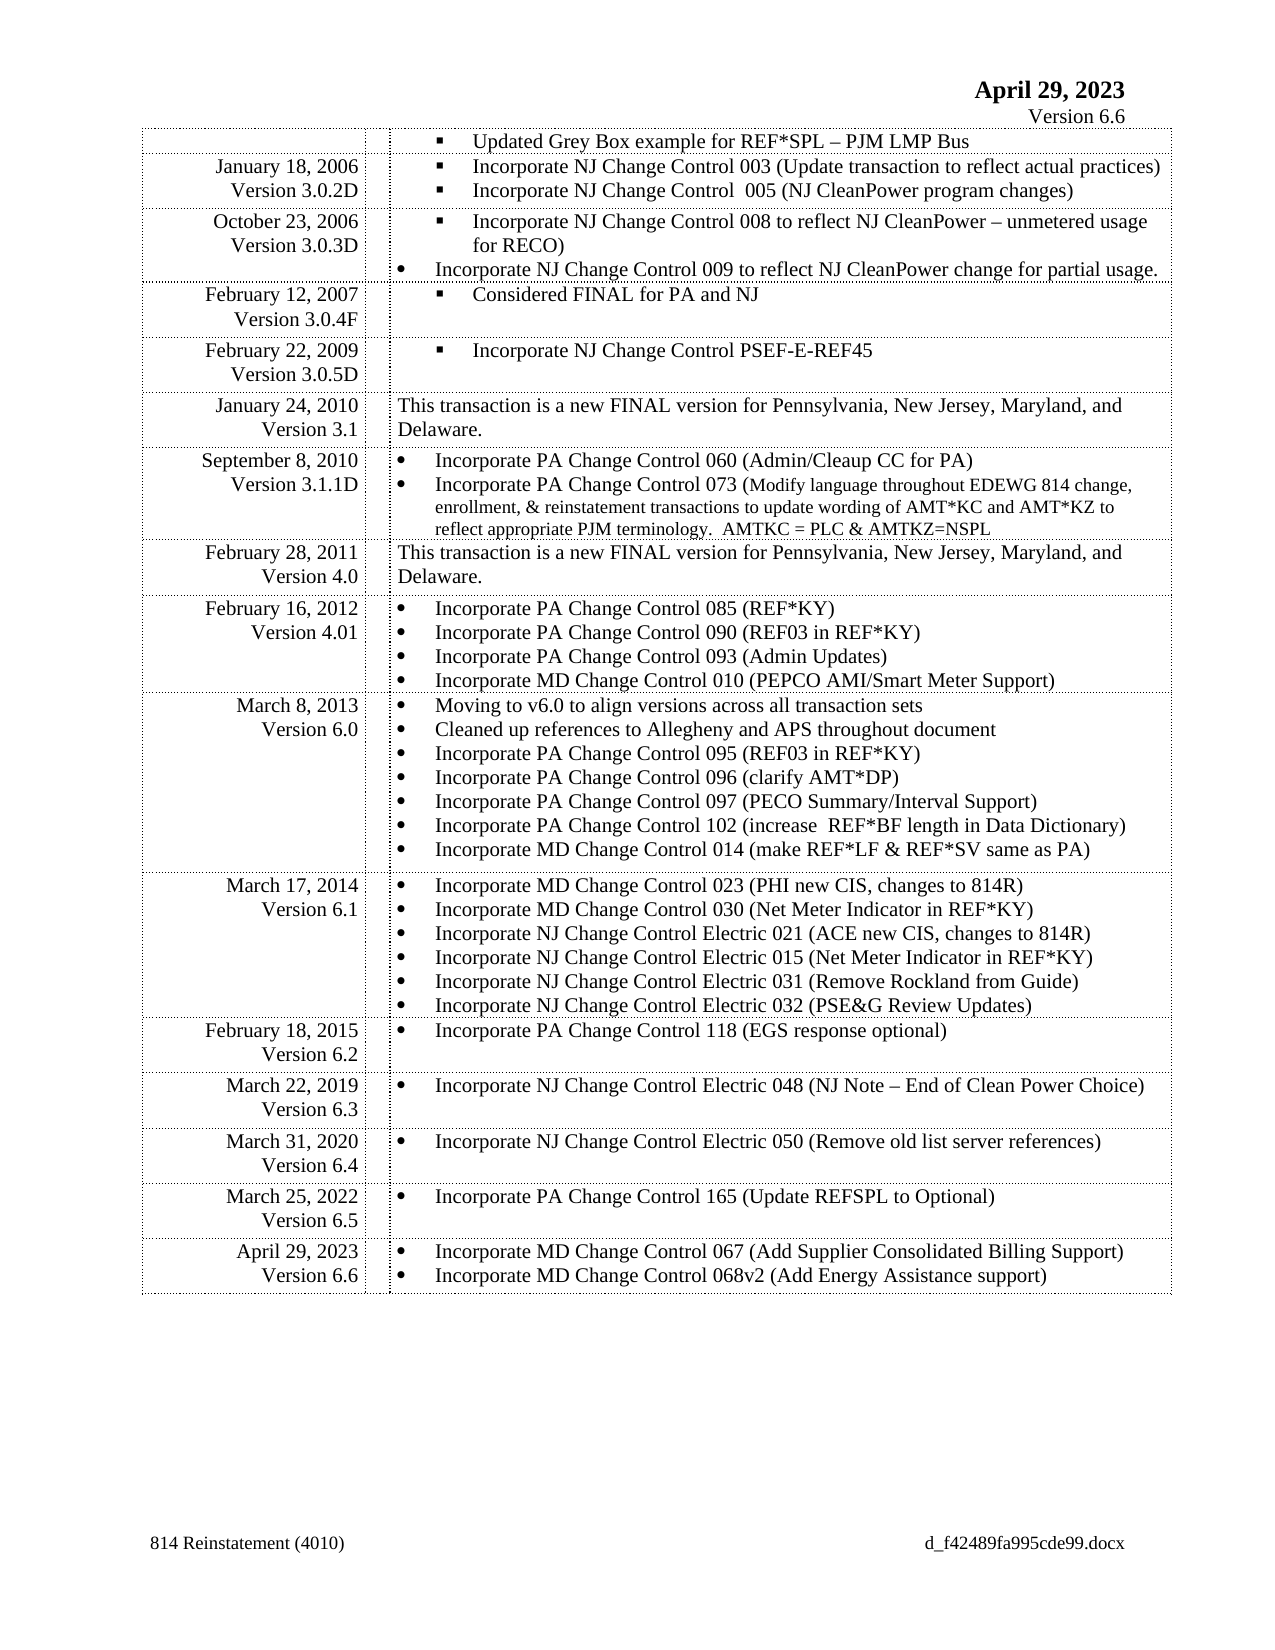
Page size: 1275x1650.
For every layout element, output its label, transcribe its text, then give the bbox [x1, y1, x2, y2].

table_cell September 8, 2010 Version 3.1.1D [143, 447, 366, 539]
table_cell This transaction is a new FINAL version for , , , and . [390, 392, 1172, 447]
table_cell Incorporate PA Change Control 085 (REF*KY) Incorporate PA Change Control 090 (REF03 in REF*KY) Incorporate PA Change Control 093 (Admin Updates) Incorporate MD Change Control 010 (PEPCO AMI/Smart Meter Support) [390, 595, 1172, 692]
table_cell February 16, 2012 Version 4.01 [143, 595, 366, 692]
table_cell March 8, 2013 Version 6.0 [143, 692, 366, 872]
table_cell Incorporate NJ Change Control Electric 048 (NJ Note – End of Clean Power Choice) [390, 1072, 1172, 1127]
table_cell March 25, 2022 Version 6.5 [143, 1183, 366, 1238]
table_cell February 12, 2007 Version 3.0.4F [143, 281, 366, 337]
table_cell [366, 447, 390, 539]
table_cell [366, 128, 390, 153]
table_cell Incorporate PA Change Control 060 (Admin/Cleaup CC for PA) Incorporate PA Change Control 073 (Modify language throughout EDEWG 814 change, enrollment, & reinstatement transactions to update wording of AMT*KC and AMT*KZ to reflect appropriate PJM terminology. AMTKC = PLC & AMTKZ=NSPL [390, 447, 1172, 539]
table_cell March 17, 2014 Version 6.1 [143, 872, 366, 1017]
table_cell February 22, 2009 Version 3.0.5D [143, 337, 366, 392]
table_cell [366, 1183, 390, 1238]
table_cell [366, 595, 390, 692]
table_cell [366, 1072, 390, 1127]
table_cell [143, 128, 366, 153]
table_cell April 29, 2023 Version 6.6 [143, 1238, 366, 1293]
table_cell January 18, 2006 Version 3.0.2D [143, 153, 366, 208]
table_cell March 31, 2020 Version 6.4 [143, 1128, 366, 1183]
table_cell This transaction is a new FINAL version for , , , and . [390, 539, 1172, 594]
table_cell March 22, 2019 Version 6.3 [143, 1072, 366, 1127]
table_cell Incorporate NJ Change Control PSEF-E-REF45 [390, 337, 1172, 392]
table_cell [366, 1017, 390, 1072]
table_cell [366, 539, 390, 594]
table_cell January 24, 2010 Version 3.1 [143, 392, 366, 447]
table_cell Incorporate PA Change Control 118 (EGS response optional) [390, 1017, 1172, 1072]
table_cell Incorporate MD Change Control 067 (Add Supplier Consolidated Billing Support) Incorporate MD Change Control 068v2 (Add Energy Assistance support) [390, 1238, 1172, 1293]
table_cell [366, 208, 390, 281]
table_cell Incorporate PA Change Control 165 (Update REFSPL to Optional) [390, 1183, 1172, 1238]
table_cell [366, 281, 390, 337]
table_cell Incorporate MD Change Control 023 (PHI new CIS, changes to 814R) Incorporate MD Change Control 030 (Net Meter Indicator in REF*KY) Incorporate NJ Change Control Electric 021 (ACE new CIS, changes to 814R) Incorporate NJ Change Control Electric 015 (Net Meter Indicator in REF*KY) Incorporate NJ Change Control Electric 031 (Remove Rockland from Guide) Incorporate NJ Change Control Electric 032 (PSE&G Review Updates) [390, 872, 1172, 1017]
table_cell [366, 1238, 390, 1293]
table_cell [390, 128, 1172, 153]
table_cell Considered FINAL for PA and NJ [390, 281, 1172, 337]
table_cell February 28, 2011 Version 4.0 [143, 539, 366, 594]
table_cell February 18, 2015 Version 6.2 [143, 1017, 366, 1072]
table_cell Incorporate NJ Change Control 003 (Update transaction to reflect actual practices) Incorporate NJ Change Control 005 (NJ CleanPower program changes) [390, 153, 1172, 208]
table_cell [366, 692, 390, 872]
table_cell October 23, 2006 Version 3.0.3D [143, 208, 366, 281]
table_cell [366, 872, 390, 1017]
table_cell Incorporate NJ Change Control Electric 050 (Remove old list server references) [390, 1128, 1172, 1183]
table_cell [366, 153, 390, 208]
table_cell Incorporate NJ Change Control 008 to reflect NJ CleanPower – unmetered usage for RECO) Incorporate NJ Change Control 009 to reflect NJ CleanPower change for partial usage. [390, 208, 1172, 281]
table_cell [366, 392, 390, 447]
table_cell [366, 337, 390, 392]
table_cell Moving to v6.0 to align versions across all transaction sets Cleaned up references to Allegheny and APS throughout document Incorporate PA Change Control 095 (REF03 in REF*KY) Incorporate PA Change Control 096 (clarify AMT*DP) Incorporate PA Change Control 097 (PECO Summary/Interval Support) Incorporate PA Change Control 102 (increase REF*BF length in Data Dictionary) Incorporate MD Change Control 014 (make REF*LF & REF*SV same as PA) [390, 692, 1172, 872]
table_cell [366, 1128, 390, 1183]
